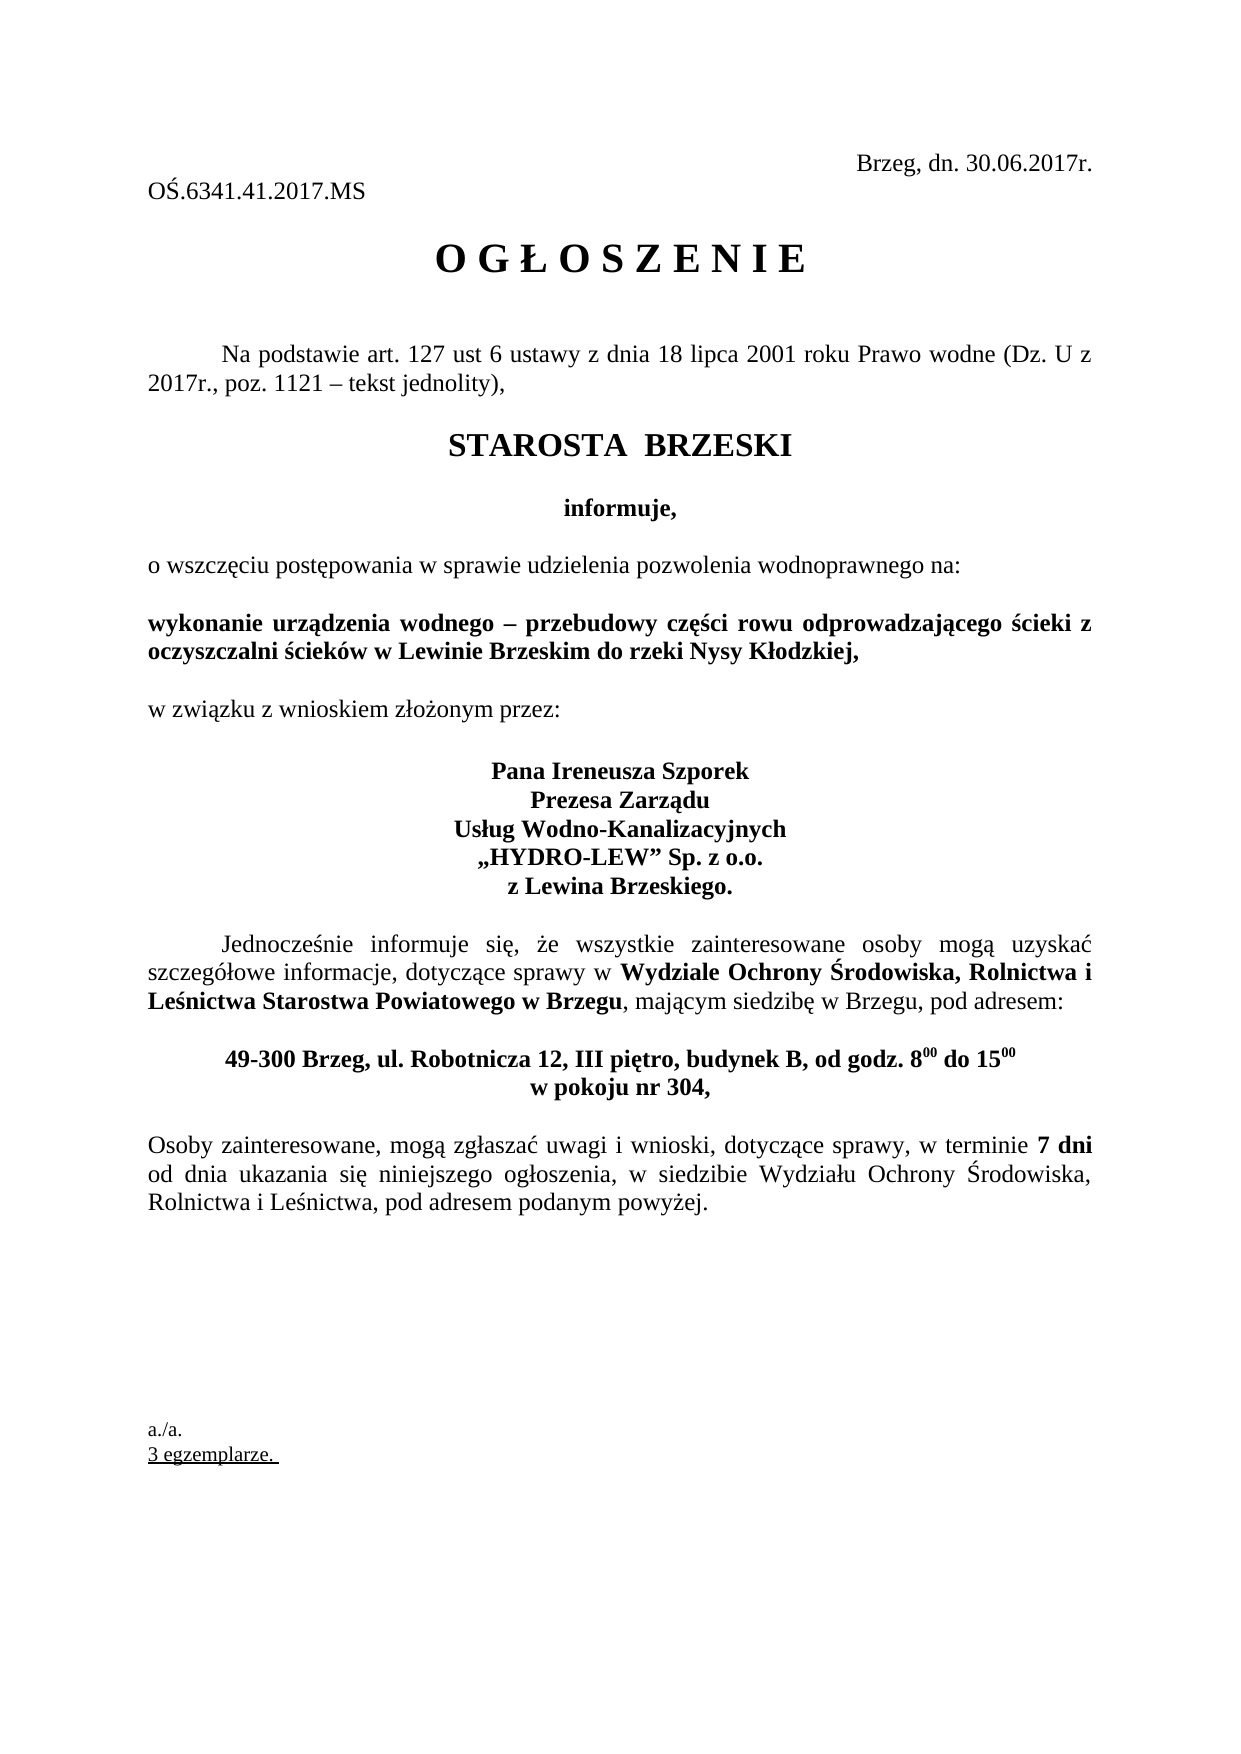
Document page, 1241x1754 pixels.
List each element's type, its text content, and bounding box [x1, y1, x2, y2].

text Brzeg, dn. 30.06.2017r. [148, 148, 1093, 176]
text Usług Wodno-Kanalizacyjnych [148, 814, 1093, 842]
text Pana Ireneusza Szporek [148, 756, 1093, 785]
text z Lewina Brzeskiego. [148, 871, 1093, 900]
text O G Ł O S Z E N I E [148, 234, 1093, 282]
text informuje, [148, 493, 1093, 521]
text wykonanie urządzenia wodnego – przebudowy części rowu odprowadzającego ścieki z oczyszczalni ścieków w Lewinie Brzeskim do rzeki Nysy Kłodzkiej, [148, 608, 1093, 665]
text „HYDRO-LEW” Sp. z o.o. [148, 842, 1093, 871]
text Jednocześnie informuje się, że wszystkie zainteresowane osoby mogą uzyskać szczegółowe informacje, dotyczące sprawy w Wydziale Ochrony Środowiska, Rolnictwa i Leśnictwa Starostwa Powiatowego w Brzegu, mającym siedzibę w Brzegu, pod adresem: [148, 929, 1093, 1015]
text 49-300 Brzeg, ul. Robotnicza 12, III piętro, budynek B, od godz. 800 do 1500 [148, 1044, 1093, 1072]
text 3 egzemplarze. [148, 1441, 1093, 1466]
text Prezesa Zarządu [148, 785, 1093, 814]
text w związku z wnioskiem złożonym przez: [148, 694, 1093, 723]
text Na podstawie art. 127 ust 6 ustawy z dnia 18 lipca 2001 roku Prawo wodne (Dz. U z 2017r., poz. 1121 – tekst jednolity), [148, 339, 1093, 397]
text STAROSTA BRZESKI [148, 426, 1093, 464]
text w pokoju nr 304, [148, 1072, 1093, 1101]
text OŚ.6341.41.2017.MS [148, 176, 1093, 205]
text a./a. [148, 1417, 1093, 1441]
text Osoby zainteresowane, mogą zgłaszać uwagi i wnioski, dotyczące sprawy, w terminie 7 dni od dnia ukazania się niniejszego ogłoszenia, w siedzibie Wydziału Ochrony Środowiska, Rolnictwa i Leśnictwa, pod adresem podanym powyżej. [148, 1130, 1093, 1216]
text o wszczęciu postępowania w sprawie udzielenia pozwolenia wodnoprawnego na: [148, 550, 1093, 579]
